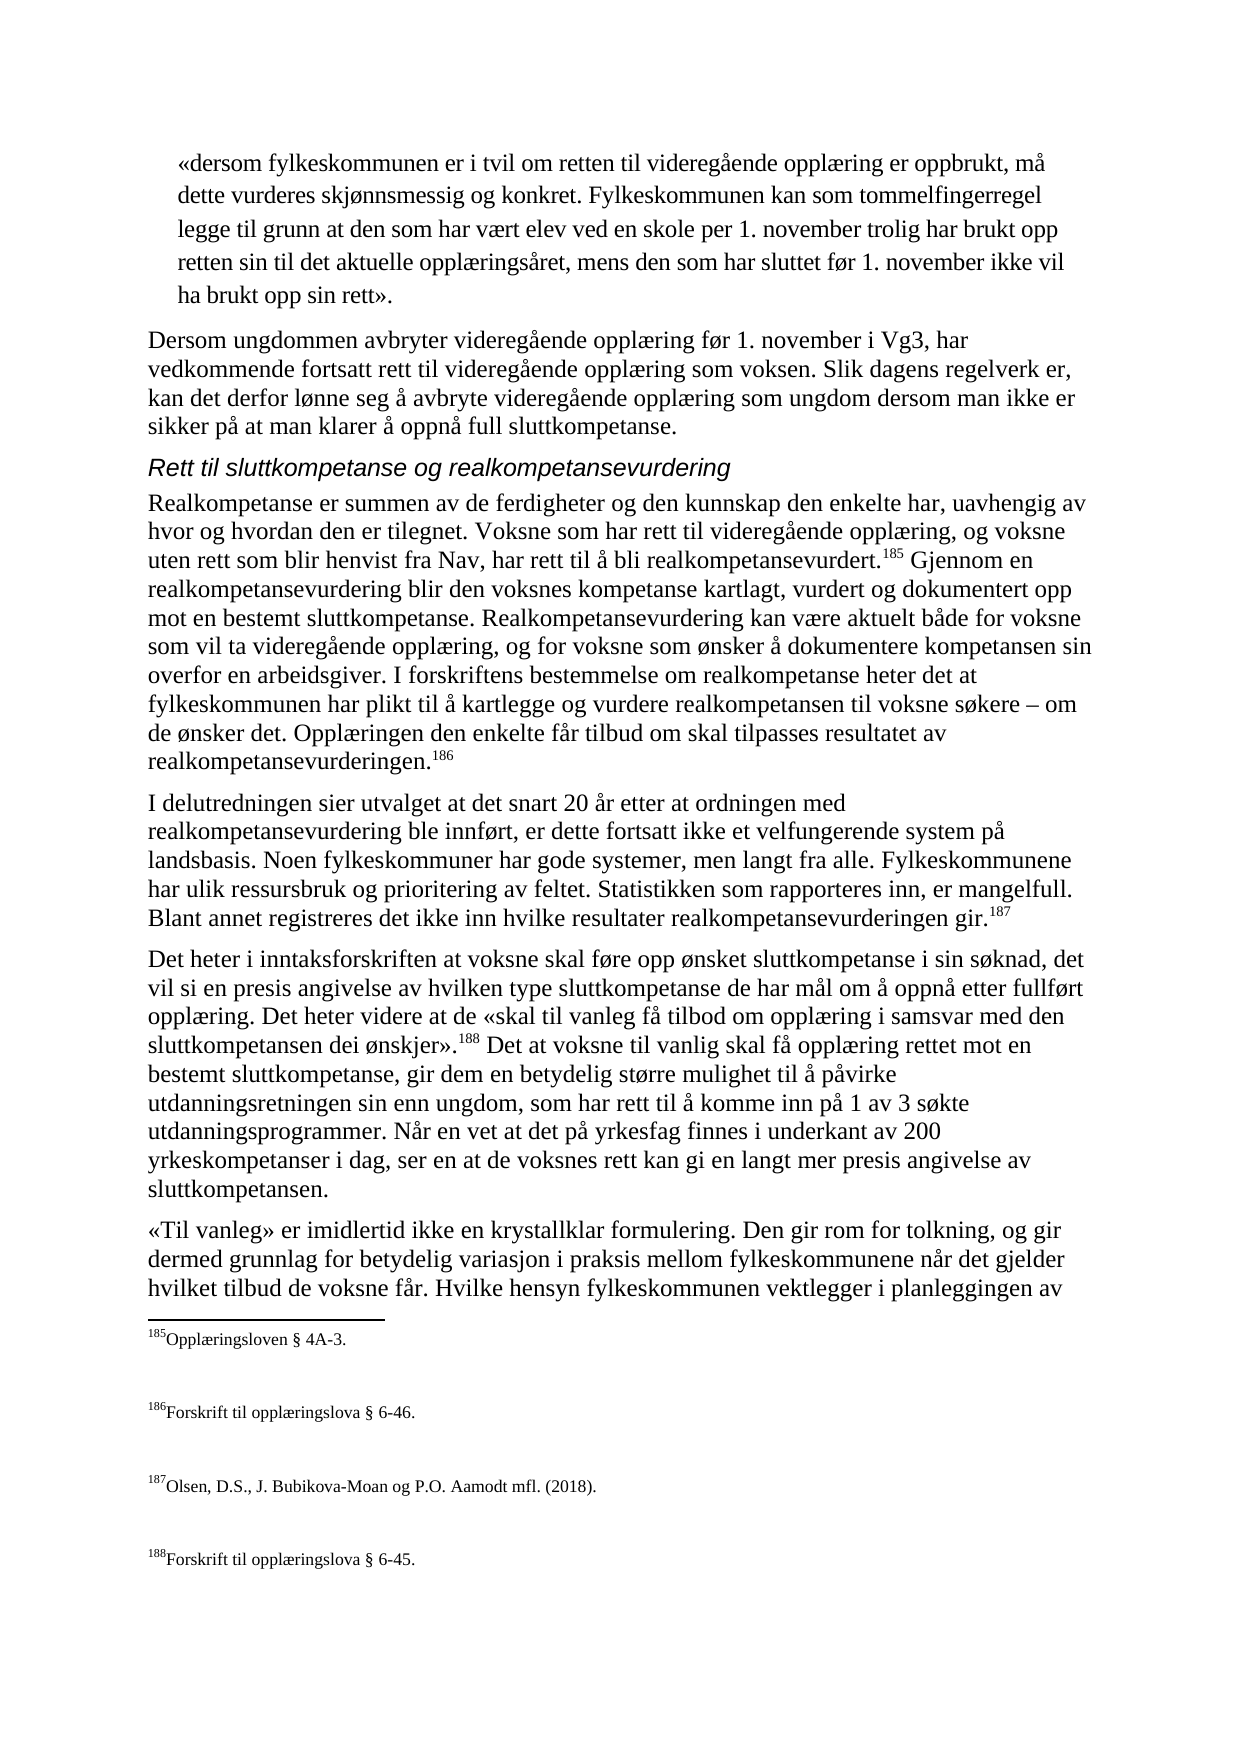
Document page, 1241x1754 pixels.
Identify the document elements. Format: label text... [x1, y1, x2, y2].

text Realkompetanse er summen av de ferdigheter og den kunnskap den enkelte har, uavhengig av hvor og hvordan den er tilegnet. Voksne som har rett til videregående opplæring, og voksne uten rett som blir henvist fra Nav, har rett til å bli realkompetansevurdert. Gjennom en realkompetansevurdering blir den voksnes kompetanse kartlagt, vurdert og dokumentert opp mot en bestemt sluttkompetanse. Realkompetansevurdering kan være aktuelt både for voksne som vil ta videregående opplæring, og for voksne som ønsker å dokumentere kompetansen sin overfor en arbeidsgiver. I forskriftens bestemmelse om realkompetanse heter det at fylkeskommunen har plikt til å kartlegge og vurdere realkompetansen til voksne søkere – om de ønsker det. Opplæringen den enkelte får tilbud om skal tilpasses resultatet av realkompetansevurderingen. [148, 488, 1093, 775]
text «dersom fylkeskommunen er i tvil om retten til videregående opplæring er oppbrukt, må dette vurderes skjønnsmessig og konkret. Fylkeskommunen kan som tommelfingerregel legge til grunn at den som har vært elev ved en skole per 1. november trolig har brukt opp retten sin til det aktuelle opplæringsåret, mens den som har sluttet før 1. november ikke vil ha brukt opp sin rett». [177, 148, 1093, 308]
text Rett til sluttkompetanse og realkompetansevurdering [148, 453, 1093, 481]
text I delutredningen sier utvalget at det snart 20 år etter at ordningen med realkompetansevurdering ble innført, er dette fortsatt ikke et velfungerende system på landsbasis. Noen fylkeskommuner har gode systemer, men langt fra alle. Fylkeskommunene har ulik ressursbruk og prioritering av feltet. Statistikken som rapporteres inn, er mangelfull. Blant annet registreres det ikke inn hvilke resultater realkompetansevurderingen gir. [148, 788, 1093, 931]
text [148, 1215, 1093, 1301]
text Det heter i inntaksforskriften at voksne skal føre opp ønsket sluttkompetanse i sin søknad, det vil si en presis angivelse av hvilken type sluttkompetanse de har mål om å oppnå etter fullført opplæring. Det heter videre at de «skal til vanleg få tilbod om opplæring i samsvar med den sluttkompetansen dei ønskjer». Det at voksne til vanlig skal få opplæring rettet mot en bestemt sluttkompetanse, gir dem en betydelig større mulighet til å påvirke utdanningsretningen sin enn ungdom, som har rett til å komme inn på 1 av 3 søkte utdanningsprogrammer. Når en vet at det på yrkesfag finnes i underkant av 200 yrkeskompetanser i dag, ser en at de voksnes rett kan gi en langt mer presis angivelse av sluttkompetansen. [148, 944, 1093, 1203]
text Dersom ungdommen avbryter videregående opplæring før 1. november i Vg3, har vedkommende fortsatt rett til videregående opplæring som voksen. Slik dagens regelverk er, kan det derfor lønne seg å avbryte videregående opplæring som ungdom dersom man ikke er sikker på at man klarer å oppnå full sluttkompetanse. [148, 325, 1093, 440]
